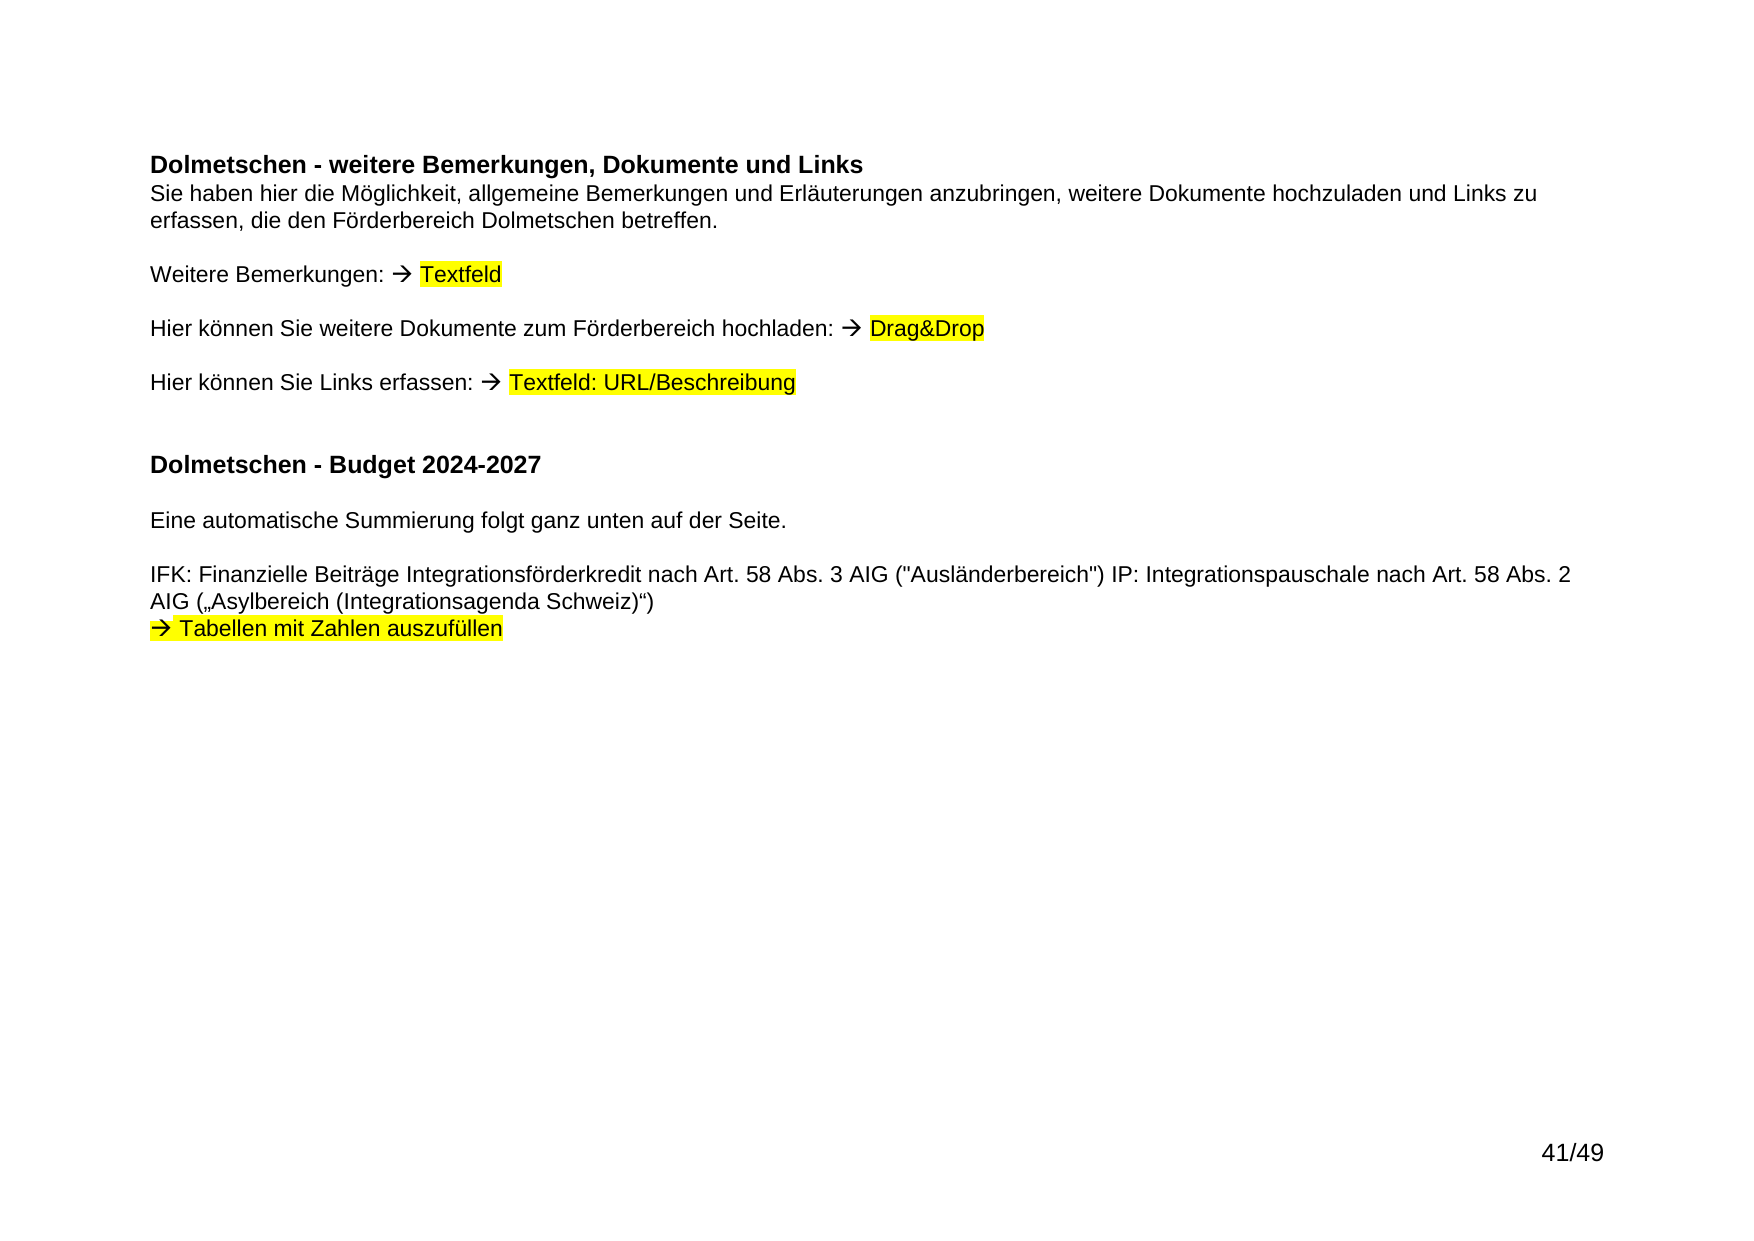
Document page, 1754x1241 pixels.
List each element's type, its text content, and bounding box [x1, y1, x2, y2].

text Sie haben hier die Möglichkeit, allgemeine Bemerkungen und Erläuterungen anzubringen, weitere Dokumente hochzuladen und Links zu erfassen, die den Förderbereich Dolmetschen betreffen. [150, 179, 1604, 233]
subtitle Dolmetschen - weitere Bemerkungen, Dokumente und Links [150, 150, 1604, 179]
text IFK: Finanzielle Beiträge Integrationsförderkredit nach Art. 58 Abs. 3 AIG ("Ausländerbereich") IP: Integrationspauschale nach Art. 58 Abs. 2 AIG („Asylbereich (Integrationsagenda Schweiz)“) [150, 560, 1604, 614]
subtitle Dolmetschen - Budget 2024-2027 [150, 450, 1604, 479]
text Hier können Sie Links erfassen: Textfeld: URL/Beschreibung [150, 368, 1604, 395]
text Hier können Sie weitere Dokumente zum Förderbereich hochladen: Drag&Drop [150, 314, 1604, 341]
text Eine automatische Summierung folgt ganz unten auf der Seite. [150, 506, 1604, 533]
text Weitere Bemerkungen: Textfeld [150, 260, 1604, 287]
text Tabellen mit Zahlen auszufüllen [150, 614, 1604, 641]
